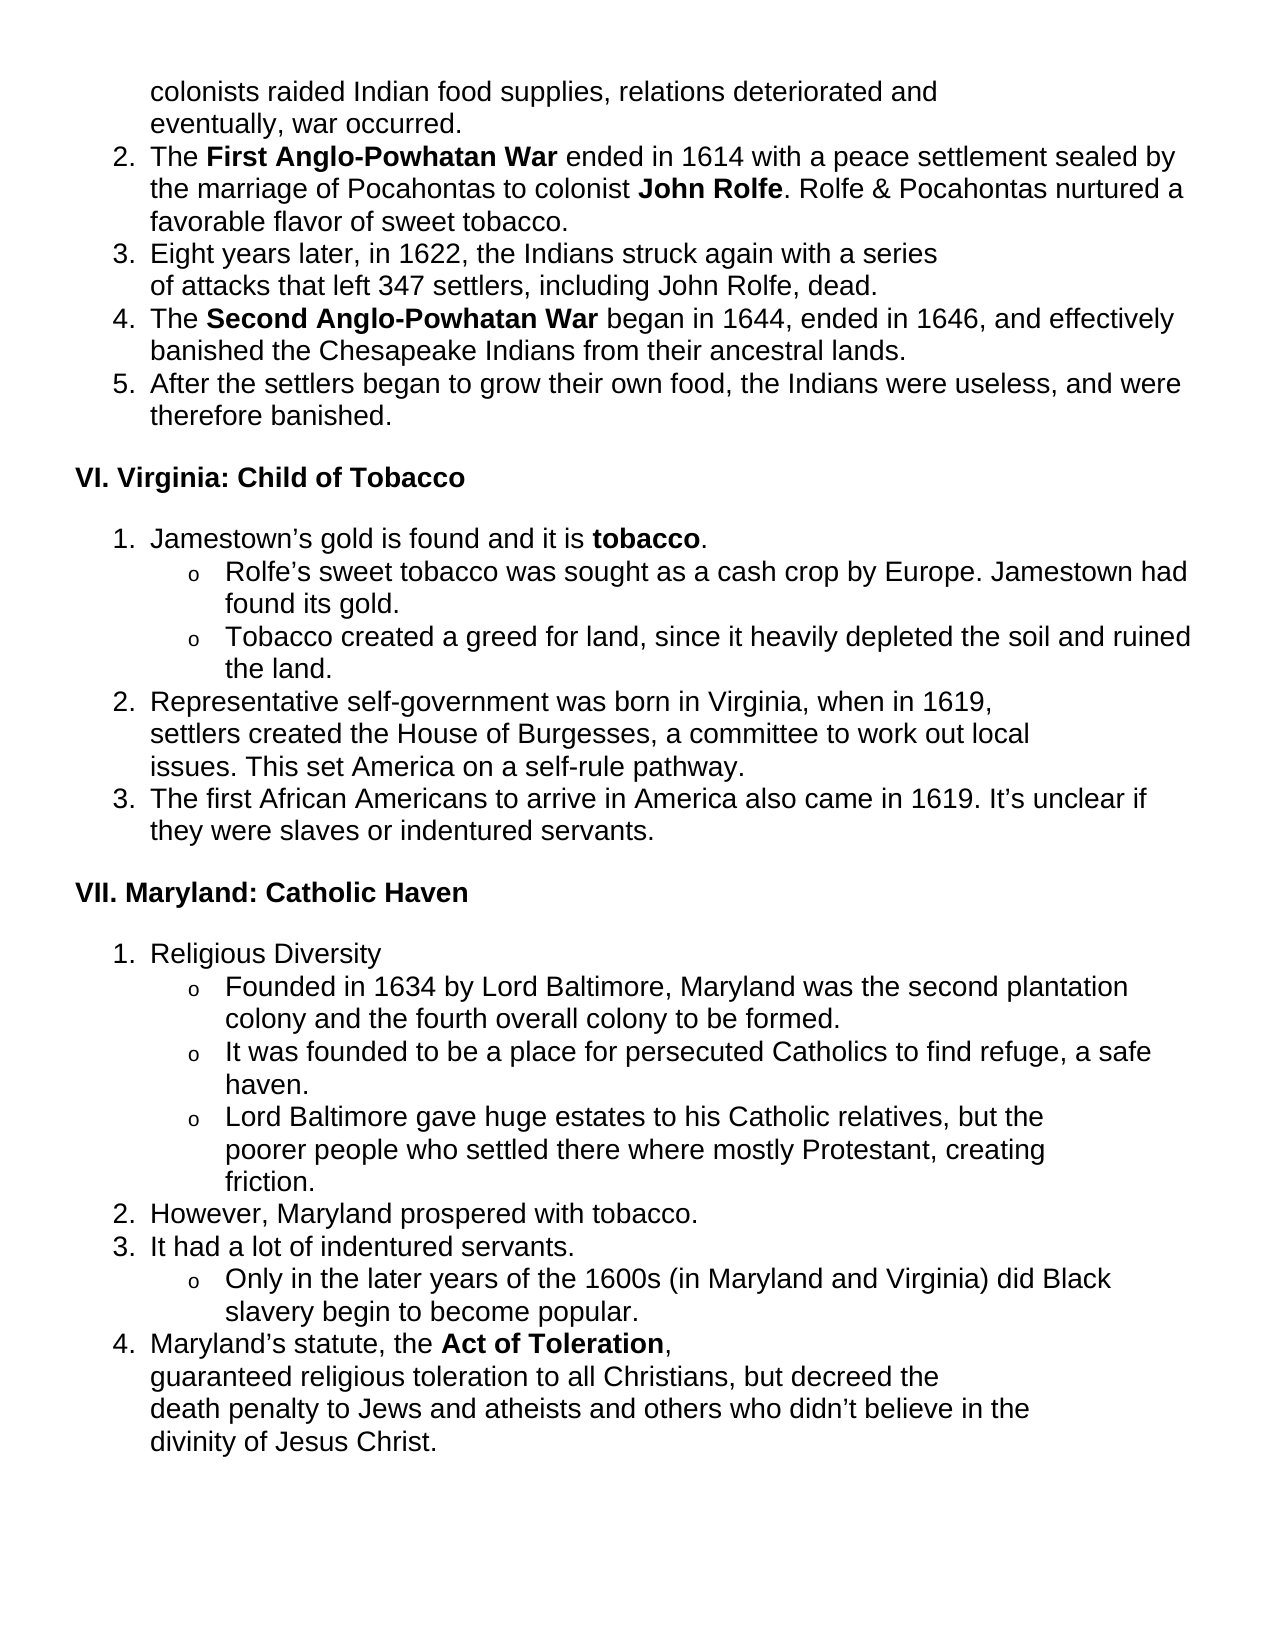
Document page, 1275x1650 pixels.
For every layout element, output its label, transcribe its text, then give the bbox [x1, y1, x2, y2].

list After the settlers began to grow their own food, the Indians were useless, and were therefore banished. [112, 367, 1200, 431]
list Only in the later years of the 1600s (in Maryland and Virginia) did Black slavery begin to become popular. [187, 1262, 1200, 1327]
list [112, 75, 1200, 140]
list It had a lot of indentured servants. [112, 1230, 1200, 1262]
text VI. Virginia: Child of Tobacco [75, 461, 1200, 493]
list Tobacco created a greed for land, since it heavily depleted the soil and ruined the land. [187, 619, 1200, 685]
text VII. Maryland: Catholic Haven [75, 876, 1200, 908]
list Jamestown’s gold is found and it is tobacco. [112, 522, 1200, 554]
list The First Anglo-Powhatan War ended in 1614 with a peace settlement sealed by the marriage of Pocahontas to colonist John Rolfe. Rolfe & Pocahontas nurtured a favorable flavor of sweet tobacco. [112, 140, 1200, 237]
list The first African Americans to arrive in America also came in 1619. It’s unclear if they were slaves or indentured servants. [112, 782, 1200, 847]
list Founded in 1634 by Lord Baltimore, Maryland was the second plantation colony and the fourth overall colony to be formed. [187, 970, 1200, 1035]
list It was founded to be a place for persecuted Catholics to find refuge, a safe haven. [187, 1035, 1200, 1100]
list Maryland’s statute, the Act of Toleration, guaranteed religious toleration to all Christians, but decreed the death penalty to Jews and atheists and others who didn’t believe in the divinity of Jesus Christ. [112, 1327, 1200, 1457]
list The Second Anglo-Powhatan War began in 1644, ended in 1646, and effectively banished the Chesapeake Indians from their ancestral lands. [112, 302, 1200, 367]
list Representative self-government was born in Virginia, when in 1619, settlers created the House of Burgesses, a committee to work out local issues. This set America on a self-rule pathway. [112, 685, 1200, 782]
list Rolfe’s sweet tobacco was sought as a cash crop by Europe. Jamestown had found its gold. [187, 554, 1200, 619]
list Lord Baltimore gave huge estates to his Catholic relatives, but the poorer people who settled there where mostly Protestant, creating friction. [187, 1100, 1200, 1197]
list However, Maryland prospered with tobacco. [112, 1197, 1200, 1230]
list Religious Diversity [112, 937, 1200, 970]
list Eight years later, in 1622, the Indians struck again with a series of attacks that left 347 settlers, including John Rolfe, dead. [112, 237, 1200, 302]
